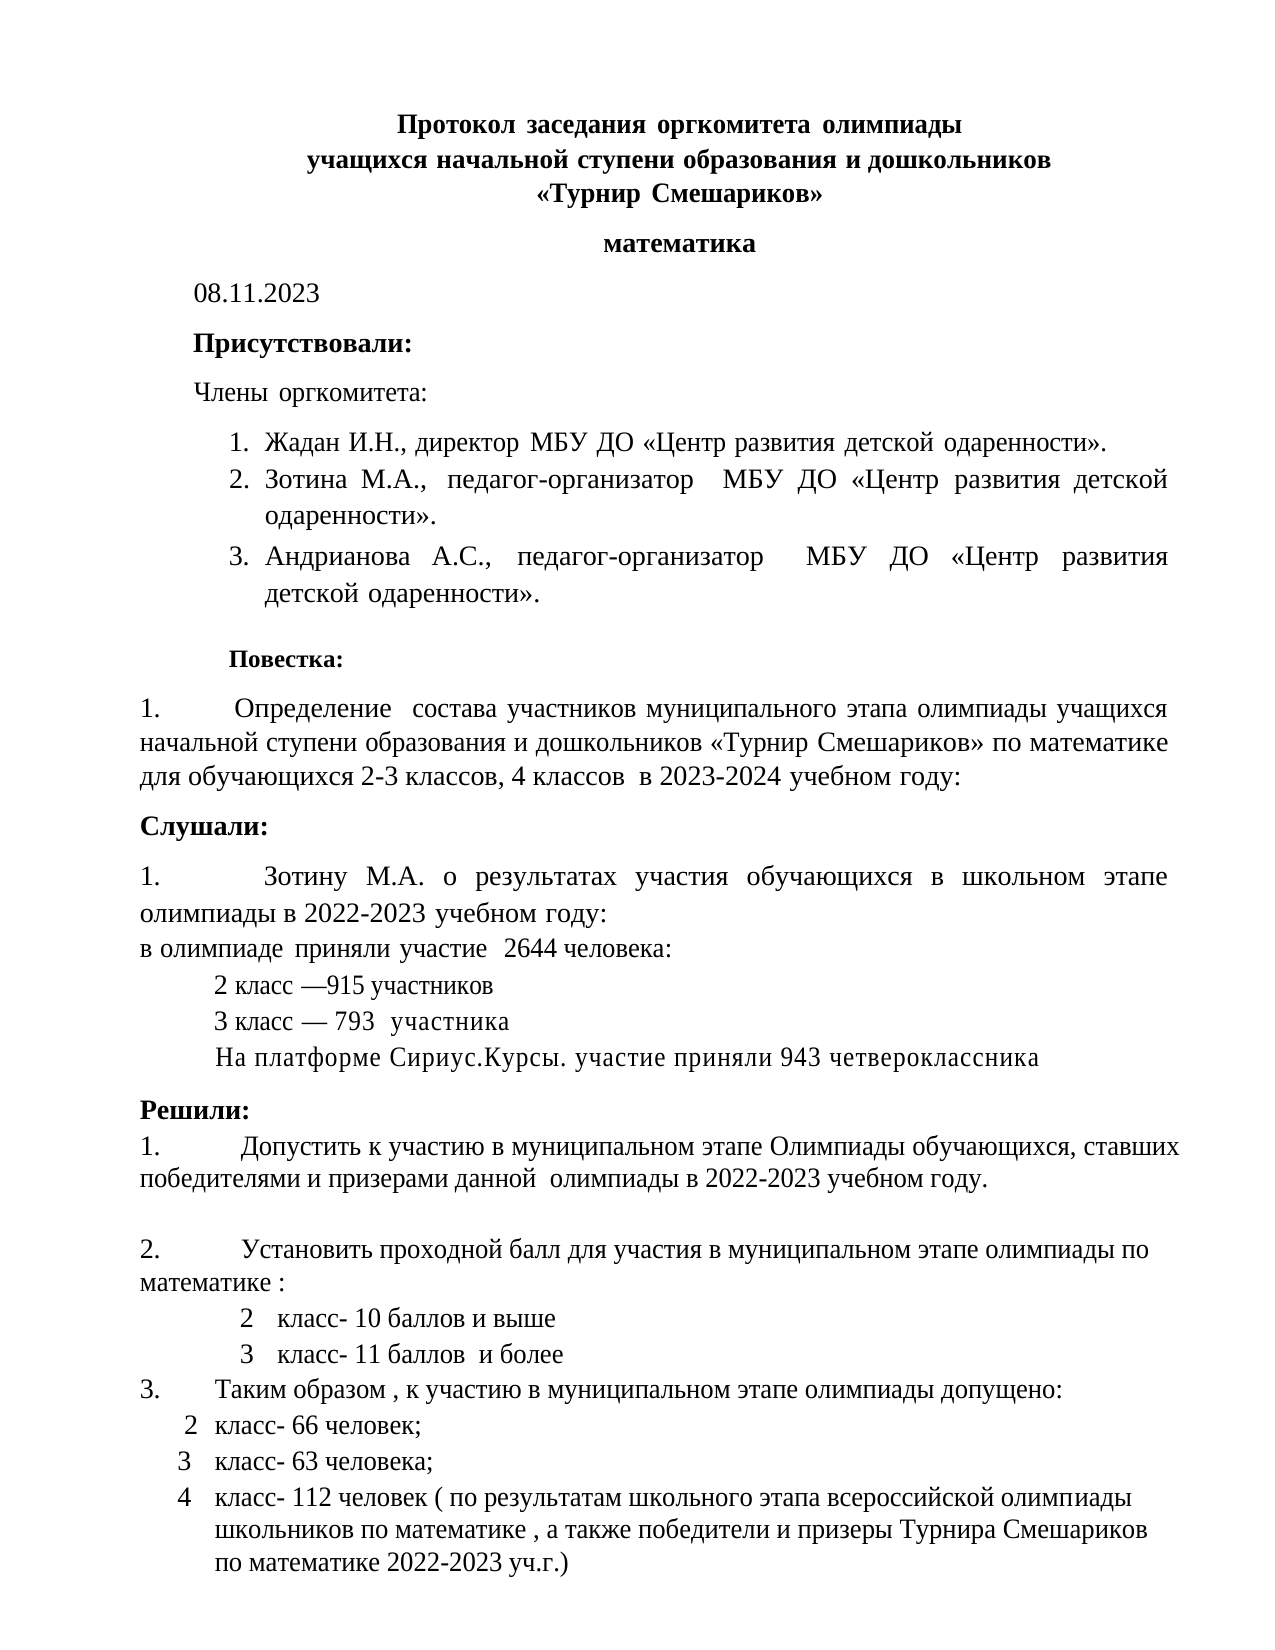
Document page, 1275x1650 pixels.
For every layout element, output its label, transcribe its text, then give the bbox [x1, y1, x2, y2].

list Зотину М.А. о результатах участия обучающихся в школьном этапе олимпиады в 2022-2023 учебном году: [139, 859, 1169, 928]
text Члены оргкомитета: [193, 375, 1181, 407]
list Установить проходной балл для участия в муниципальном этапе олимпиады по математике : [139, 1233, 1181, 1297]
subtitle Протокол заседания оргкомитета олимпиады [234, 107, 1124, 140]
list класс- 66 человек; [184, 1408, 1181, 1441]
list класс- 10 баллов и выше [239, 1301, 1181, 1333]
text в олимпиаде приняли участие 2644 человека: [139, 932, 1181, 964]
subtitle «Турнир Смешариков» математика [520, 176, 839, 258]
list класс — 793 участника [213, 1004, 1181, 1036]
list Определение состава участников муниципального этапа олимпиады учащихся начальной ступени образования и дошкольников «Турнир Смешариков» по математике для обучающихся 2-3 классов, 4 классов в 2023-2024 учебном году: [139, 692, 1169, 792]
list Жадан И.Н., директор МБУ ДО «Центр развития детской одаренности». [228, 425, 1181, 457]
text На платформе Сириус.Курсы. участие приняли 943 четвероклассника [126, 1039, 1181, 1072]
subtitle Присутствовали: [193, 326, 1181, 358]
list Таким образом , к участию в муниципальном этапе олимпиады допущено: [139, 1372, 1181, 1405]
text учащихся начальной ступени образования и дошкольников [234, 143, 1124, 174]
subtitle Решили: [139, 1093, 1181, 1125]
list Повестка: [228, 644, 1168, 673]
list Зотина М.А., педагог-организатор МБУ ДО «Центр развития детской одаренности». [229, 462, 1168, 531]
list Андрианова А.С., педагог-организатор МБУ ДО «Центр развития детской одаренности». [228, 539, 1168, 608]
list класс —915 участников [213, 968, 1181, 1000]
list Допустить к участию в муниципальном этапе Олимпиады обучающихся, ставших победителями и призерами данной олимпиады в 2022-2023 учебном году. [139, 1128, 1181, 1193]
list класс- 11 баллов и более [239, 1337, 1181, 1369]
list класс- 63 человека; [177, 1444, 1181, 1477]
list класс- 112 человек ( по результатам школьного этапа всероссийской олимпиады школьников по математике , а также победители и призеры Турнира Смешариков по математике 2022-2023 уч.г.) [177, 1480, 1181, 1577]
subtitle Слушали: [139, 809, 1181, 841]
text 08.11.2023 [193, 276, 1181, 308]
